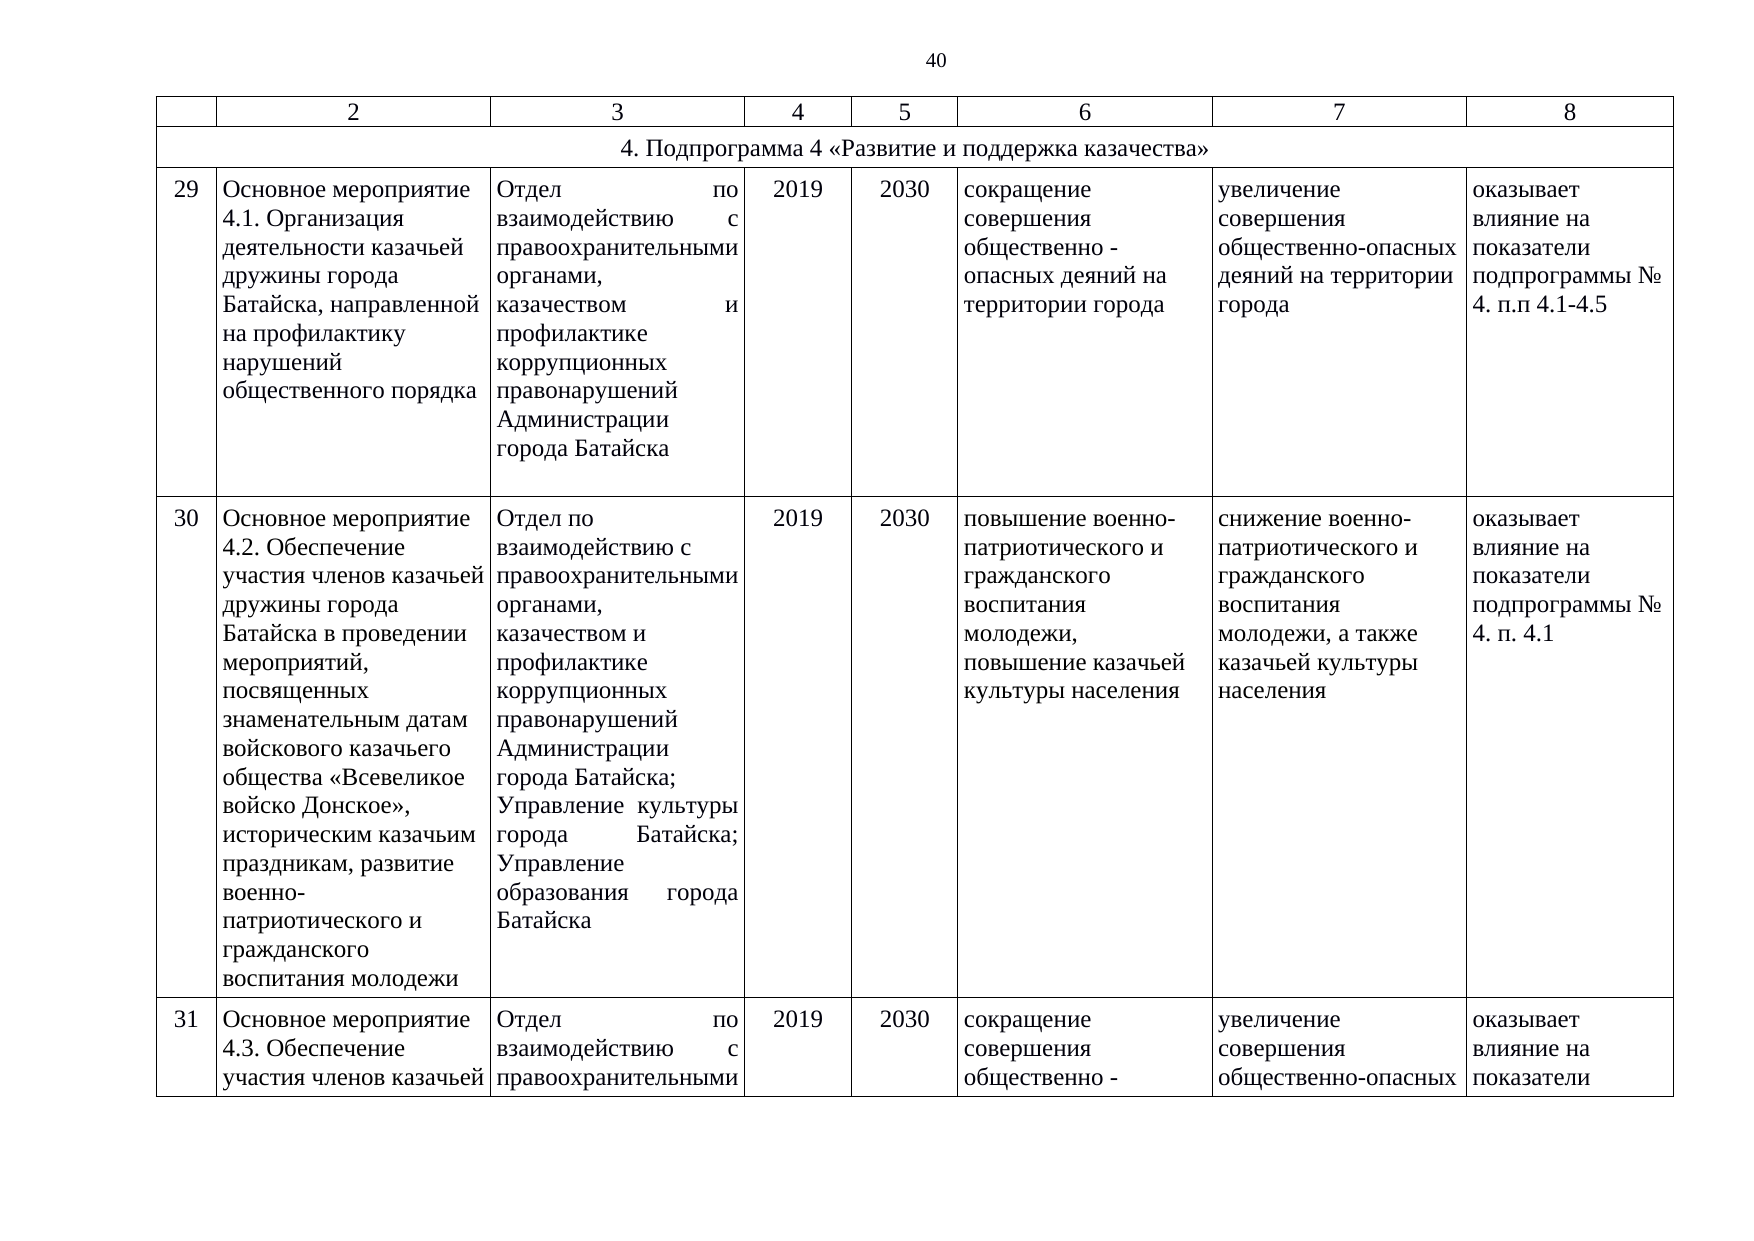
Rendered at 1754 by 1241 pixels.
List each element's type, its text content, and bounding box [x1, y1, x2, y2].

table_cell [491, 998, 744, 1096]
table_cell оказывает влияние на показатели подпрограммы № 4. п. 4.1 [1467, 497, 1673, 997]
table_cell Отдел по взаимодействию с правоохранительными органами, казачеством и профилактике коррупционных правонарушений Администрации города Батайска; Управление культуры города Батайска; Управление образования города Батайска [491, 497, 744, 997]
table_cell 31 [157, 998, 216, 1096]
table_cell снижение военно-патриотического и гражданского воспитания молодежи, а также казачьей культуры населения [1213, 497, 1466, 997]
table_header 2 [217, 97, 490, 126]
table_header 6 [958, 97, 1212, 126]
table_cell 2019 [745, 497, 851, 997]
table_cell 30 [157, 497, 216, 997]
table_header 8 [1467, 97, 1673, 126]
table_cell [958, 998, 1212, 1096]
table_cell Основное мероприятие 4.2. Обеспечение участия членов казачьей дружины города Батайска в проведении мероприятий, посвященных знаменательным датам войскового казачьего общества «Всевеликое войско Донское», историческим казачьим праздникам, развитие военно-патриотического и гражданского воспитания молодежи [217, 497, 490, 997]
table_cell увеличение совершения общественно-опасных деяний на территории города [1213, 168, 1466, 496]
table_header 4 [745, 97, 851, 126]
table_cell 29 [157, 168, 216, 496]
table_cell 2030 [852, 998, 957, 1096]
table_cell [1467, 998, 1673, 1096]
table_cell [217, 998, 490, 1096]
table_header 7 [1213, 97, 1466, 126]
table_cell 2019 [745, 168, 851, 496]
table_cell оказывает влияние на показатели подпрограммы № 4. п.п 4.1-4.5 [1467, 168, 1673, 496]
table_cell Отдел по взаимодействию с правоохранительными органами, казачеством и профилактике коррупционных правонарушений Администрации города Батайска [491, 168, 744, 496]
table_cell 4. Подпрограмма 4 «Развитие и поддержка казачества» [157, 127, 1673, 167]
table_header 3 [491, 97, 744, 126]
table_cell 2030 [852, 168, 957, 496]
table_cell 2030 [852, 497, 957, 997]
table_header [157, 97, 216, 126]
table_header 5 [852, 97, 957, 126]
table_cell сокращение совершения общественно -опасных деяний на территории города [958, 168, 1212, 496]
table_cell повышение военно-патриотического и гражданского воспитания молодежи, повышение казачьей культуры населения [958, 497, 1212, 997]
table_cell 2019 [745, 998, 851, 1096]
table_cell Основное мероприятие 4.1. Организация деятельности казачьей дружины города Батайска, направленной на профилактику нарушений общественного порядка [217, 168, 490, 496]
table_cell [1213, 998, 1466, 1096]
